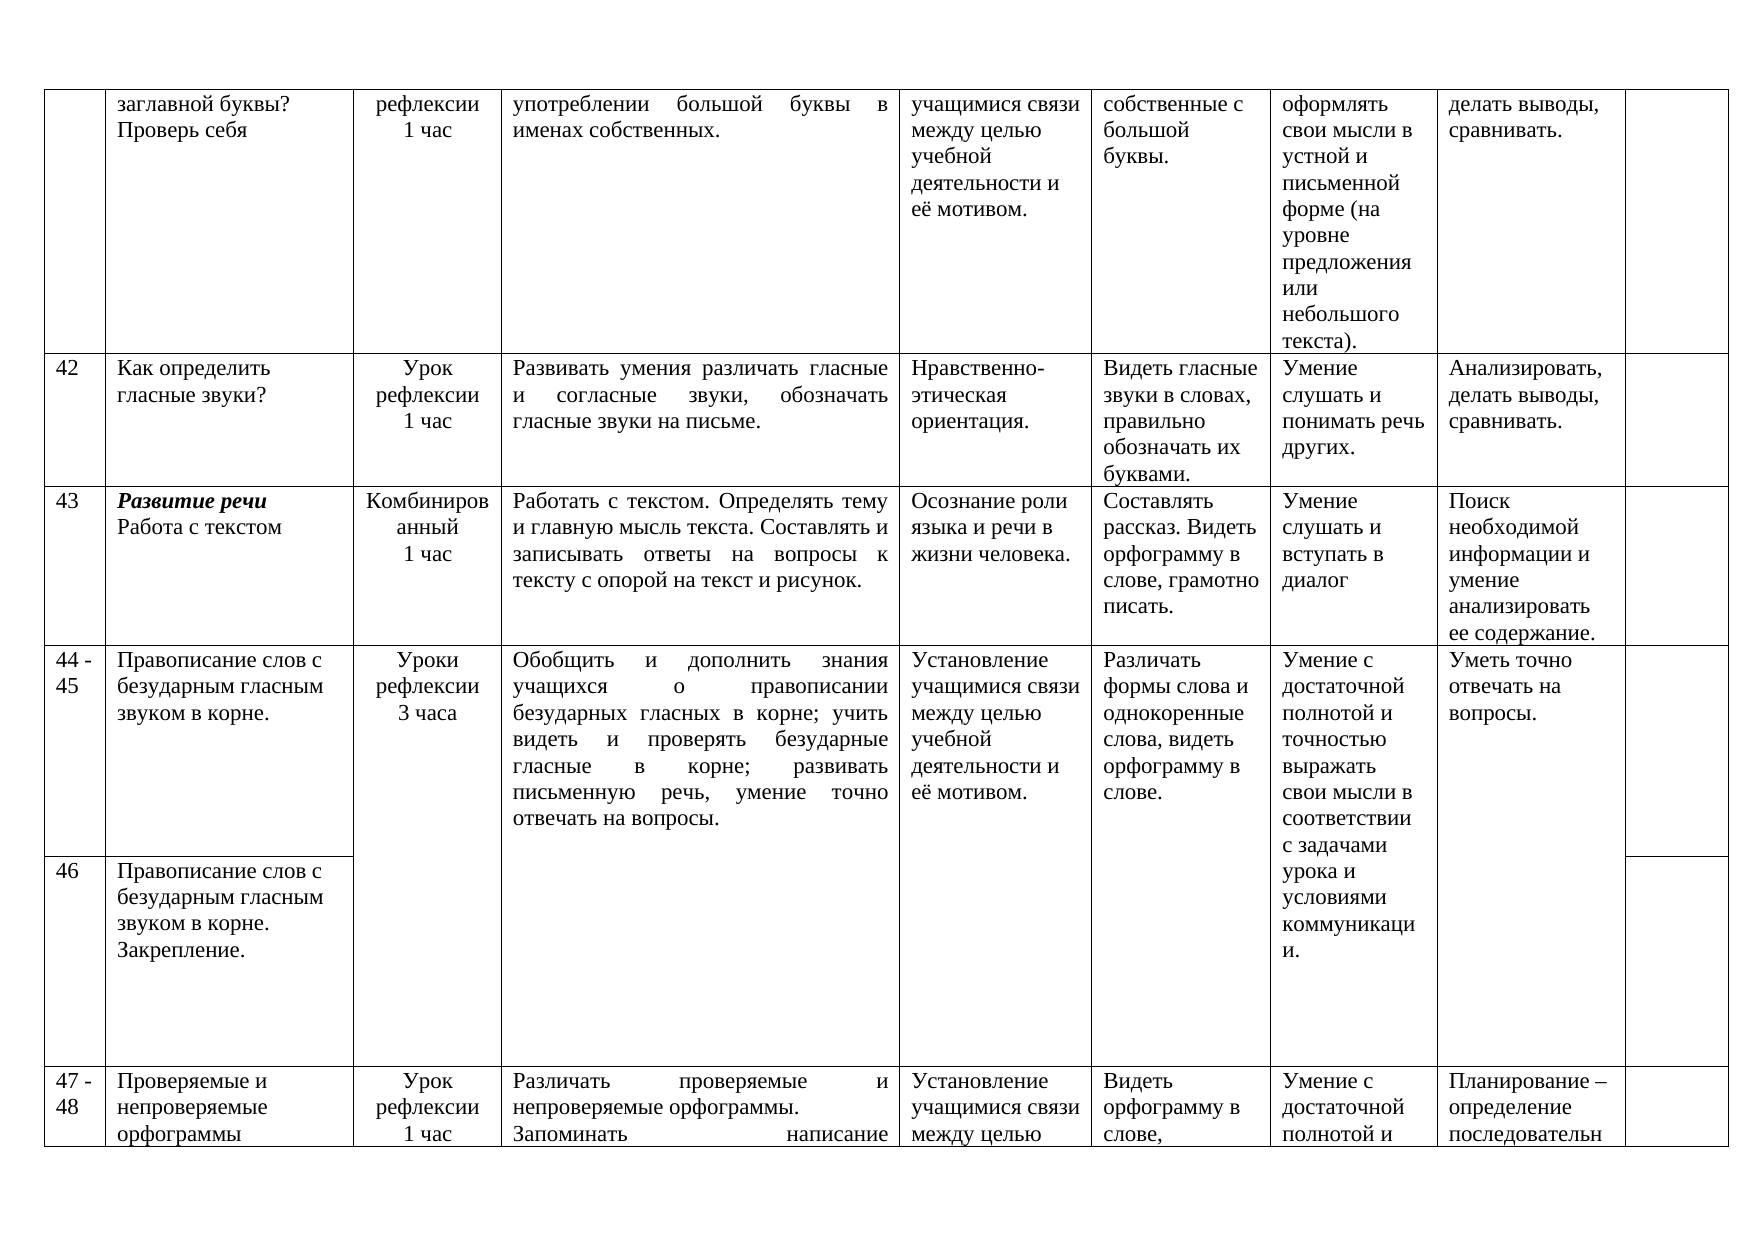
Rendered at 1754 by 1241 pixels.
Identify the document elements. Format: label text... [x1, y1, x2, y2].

table_cell 47 - 48 [45, 1067, 105, 1146]
table_cell Умение с достаточной полнотой и точностью выражать свои мысли в соответствии с задачами урока и условиями коммуникации. [1271, 646, 1437, 1066]
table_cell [1271, 1067, 1437, 1146]
table_cell [1626, 487, 1728, 645]
table_cell Правописание слов с безударным гласным звуком в корне. Закрепление. [106, 857, 353, 1066]
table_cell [502, 1067, 899, 1146]
table_cell Урок рефлексии 1 час [354, 354, 501, 486]
table_cell Работать с текстом. Определять тему и главную мысль текста. Составлять и записывать ответы на вопросы к тексту с опорой на текст и рисунок. [502, 487, 899, 645]
table_cell Уроки рефлексии 3 часа [354, 646, 501, 1066]
table_cell Умение слушать и вступать в диалог [1271, 487, 1437, 645]
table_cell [900, 90, 1091, 353]
table_cell Как определить гласные звуки? [106, 354, 353, 486]
table_cell Различать формы слова и однокоренные слова, видеть орфограмму в слове. [1092, 646, 1270, 1066]
table_cell Умение слушать и понимать речь других. [1271, 354, 1437, 486]
table_cell Анализировать, делать выводы, сравнивать. [1438, 354, 1625, 486]
table_cell Составлять рассказ. Видеть орфограмму в слове, грамотно писать. [1092, 487, 1270, 645]
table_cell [900, 1067, 1091, 1146]
table_cell Нравственно-этическая ориентация. [900, 354, 1091, 486]
table_cell 44 - 45 [45, 646, 105, 856]
table_cell Установление учащимися связи между целью учебной деятельности и её мотивом. [900, 646, 1091, 1066]
table_cell [1626, 90, 1728, 353]
table_cell Развитие речи Работа с текстом [106, 487, 353, 645]
table_cell Обобщить и дополнить знания учащихся о правописании безударных гласных в корне; учить видеть и проверять безударные гласные в корне; развивать письменную речь, умение точно отвечать на вопросы. [502, 646, 899, 1066]
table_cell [1092, 90, 1270, 353]
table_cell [354, 90, 501, 353]
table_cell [1092, 1067, 1270, 1146]
table_cell Развивать умения различать гласные и согласные звуки, обозначать гласные звуки на письме. [502, 354, 899, 486]
table_cell Правописание слов с безударным гласным звуком в корне. [106, 646, 353, 856]
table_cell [502, 90, 899, 353]
table_cell Комбинированный 1 час [354, 487, 501, 645]
table_cell [1626, 857, 1728, 1066]
table_cell [1626, 1067, 1728, 1146]
table_cell 43 [45, 487, 105, 645]
table_cell Осознание роли языка и речи в жизни человека. [900, 487, 1091, 645]
table_cell Уметь точно отвечать на вопросы. [1438, 646, 1625, 1066]
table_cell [1438, 90, 1625, 353]
table_cell Поиск необходимой информации и умение анализировать ее содержание. [1438, 487, 1625, 645]
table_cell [1438, 1067, 1625, 1146]
table_cell 41 [45, 90, 105, 353]
table_cell [1626, 354, 1728, 486]
table_cell Видеть гласные звуки в словах, правильно обозначать их буквами. [1092, 354, 1270, 486]
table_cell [1271, 90, 1437, 353]
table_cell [354, 1067, 501, 1146]
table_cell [106, 1067, 353, 1146]
table_cell 42 [45, 354, 105, 486]
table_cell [106, 90, 353, 353]
table_cell 46 [45, 857, 105, 1066]
table_cell [1626, 646, 1728, 856]
